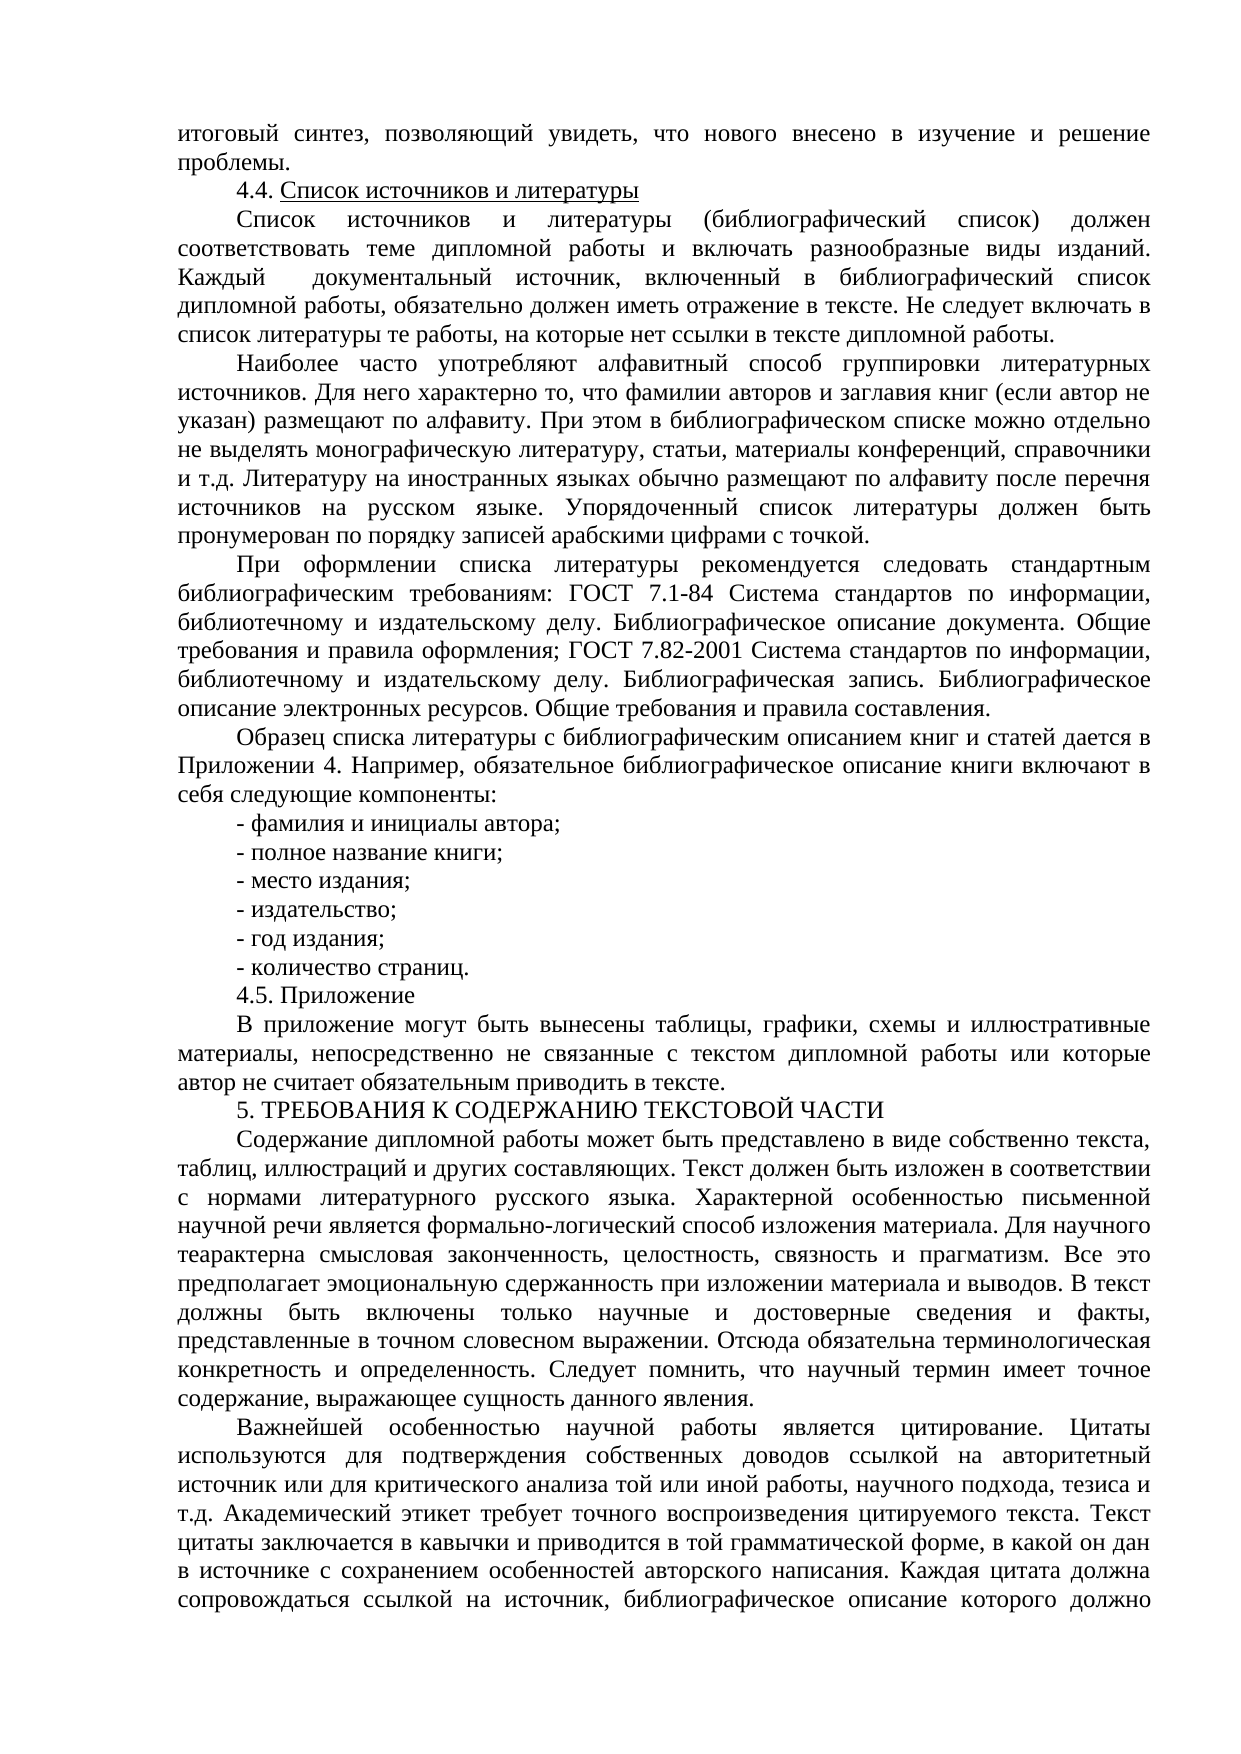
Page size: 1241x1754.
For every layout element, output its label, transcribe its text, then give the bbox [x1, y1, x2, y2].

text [177, 118, 1152, 176]
text - количество страниц. [177, 952, 1152, 981]
text - фамилия и инициалы автора; [177, 808, 1152, 837]
text 4.4. Список источников и литературы [177, 176, 1152, 204]
text В приложение могут быть вынесены таблицы, графики, схемы и иллюстративные материалы, непосредственно не связанные с текстом дипломной работы или которые автор не считает обязательным приводить в тексте. [177, 1009, 1152, 1096]
text Образец списка литературы с библиографическим описанием книг и статей дается в Приложении 4. Например, обязательное библиографическое описание книги включают в себя следующие компоненты: [177, 722, 1152, 808]
text Содержание дипломной работы может быть представлено в виде собственно текста, таблиц, иллюстраций и других составляющих. Текст должен быть изложен в соответствии с нормами литературного русского языка. Характерной особенностью письменной научной речи является формально-логический способ изложения материала. Для научного теарактерна смысловая законченность, целостность, связность и прагматизм. Все это предполагает эмоциональную сдержанность при изложении материала и выводов. В текст должны быть включены только научные и достоверные сведения и факты, представленные в точном словесном выражении. Отсюда обязательна терминологическая конкретность и определенность. Следует помнить, что научный термин имеет точное содержание, выражающее сущность данного явления. [177, 1124, 1152, 1412]
text 5. ТРЕБОВАНИЯ К СОДЕРЖАНИЮ ТЕКСТОВОЙ ЧАСТИ [177, 1096, 1152, 1124]
text Список источников и литературы (библиографический список) должен соответствовать теме дипломной работы и включать разнообразные виды изданий. Каждый документальный источник, включенный в библиографический список дипломной работы, обязательно должен иметь отражение в тексте. Не следует включать в список литературы те работы, на которые нет ссылки в тексте дипломной работы. [177, 204, 1152, 348]
text - место издания; [177, 866, 1152, 894]
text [177, 1412, 1152, 1613]
text - издательство; [177, 894, 1152, 923]
text - год издания; [177, 923, 1152, 952]
text При оформлении списка литературы рекомендуется следовать стандартным библиографическим требованиям: ГОСТ 7.1-84 Система стандартов по информации, библиотечному и издательскому делу. Библиографическое описание документа. Общие требования и правила оформления; ГОСТ 7.82-2001 Система стандартов по информации, библиотечному и издательскому делу. Библиографическая запись. Библиографическое описание электронных ресурсов. Общие требования и правила составления. [177, 549, 1152, 722]
text Наиболее часто употребляют алфавитный способ группировки литературных источников. Для него характерно то, что фамилии авторов и заглавия книг (если автор не указан) размещают по алфавиту. При этом в библиографическом списке можно отдельно не выделять монографическую литературу, статьи, материалы конференций, справочники и т.д. Литературу на иностранных языках обычно размещают по алфавиту после перечня источников на русском языке. Упорядоченный список литературы должен быть пронумерован по порядку записей арабскими цифрами с точкой. [177, 348, 1152, 549]
text - полное название книги; [177, 837, 1152, 866]
text 4.5. Приложение [177, 981, 1152, 1009]
